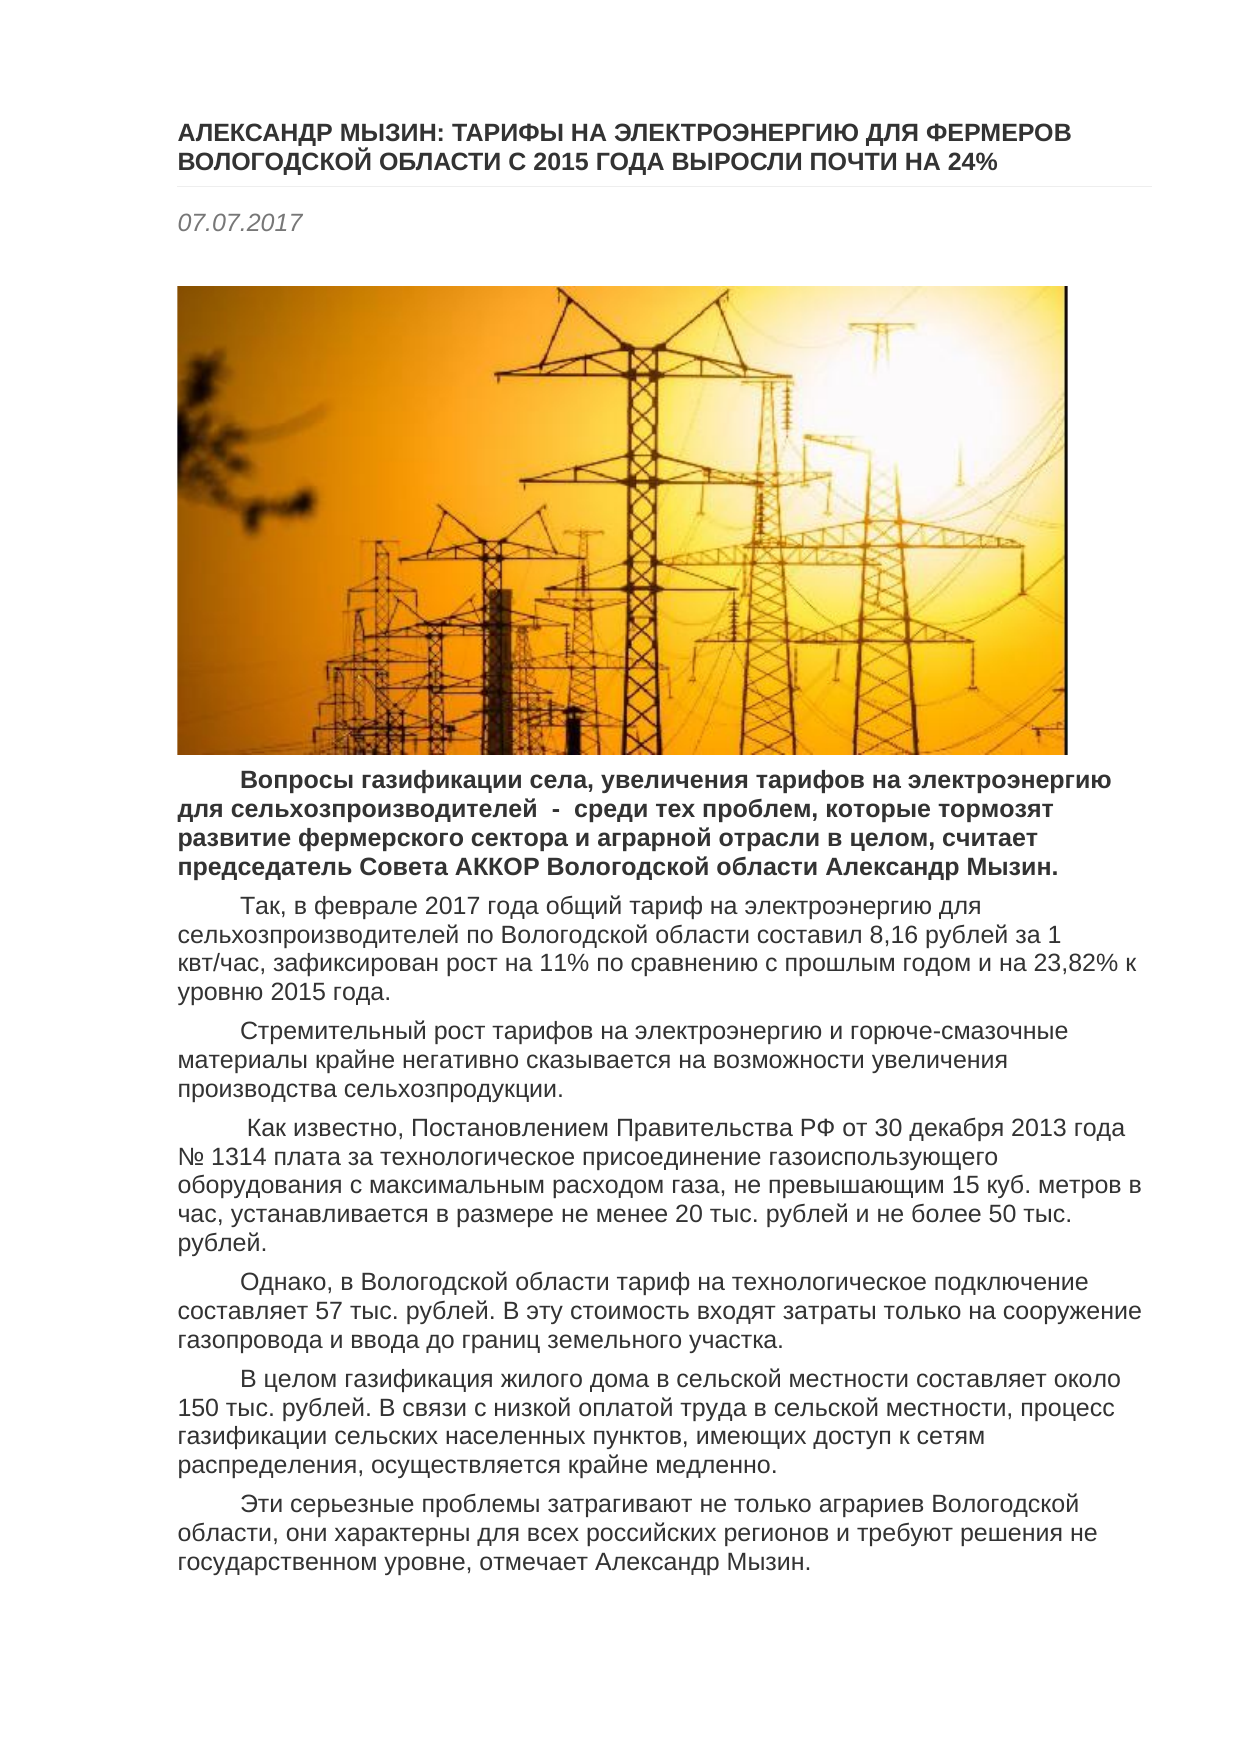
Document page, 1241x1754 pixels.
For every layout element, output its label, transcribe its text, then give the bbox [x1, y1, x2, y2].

text Эти серьезные проблемы затрагивают не только аграриев Вологодской области, они характерны для всех российских регионов и требуют решения не государственном уровне, отмечает Александр Мызин. [177, 1489, 1152, 1575]
text Так, в феврале 2017 года общий тариф на электроэнергию для сельхозпроизводителей по Вологодской области составил 8,16 рублей за 1 квт/час, зафиксирован рост на 11% по сравнению с прошлым годом и на 23,82% к уровню 2015 года. [177, 891, 1152, 1006]
text АЛЕКСАНДР МЫЗИН: ТАРИФЫ НА ЭЛЕКТРОЭНЕРГИЮ ДЛЯ ФЕРМЕРОВ ВОЛОГОДСКОЙ ОБЛАСТИ С 2015 ГОДА ВЫРОСЛИ ПОЧТИ НА 24% [177, 118, 1152, 186]
text Вопросы газификации села, увеличения тарифов на электроэнергию для сельхозпроизводителей - среди тех проблем, которые тормозят развитие фермерского сектора и аграрной отрасли в целом, считает председатель Совета АККОР Вологодской области Александр Мызин. [177, 765, 1152, 880]
picture [177, 286, 1068, 755]
text 07.07.2017 [177, 208, 1152, 237]
text В целом газификация жилого дома в сельской местности составляет около 150 тыс. рублей. В связи с низкой оплатой труда в сельской местности, процесс газификации сельских населенных пунктов, имеющих доступ к сетям распределения, осуществляется крайне медленно. [177, 1364, 1152, 1479]
text Однако, в Вологодской области тариф на технологическое подключение составляет 57 тыс. рублей. В эту стоимость входят затраты только на сооружение газопровода и ввода до границ земельного участка. [177, 1267, 1152, 1353]
text Стремительный рост тарифов на электроэнергию и горюче-смазочные материалы крайне негативно сказывается на возможности увеличения производства сельхозпродукции. [177, 1016, 1152, 1102]
text Как известно, Постановлением Правительства РФ от 30 декабря 2013 года № 1314 плата за технологическое присоединение газоиспользующего оборудования с максимальным расходом газа, не превышающим 15 куб. метров в час, устанавливается в размере не менее 20 тыс. рублей и не более 50 тыс. рублей. [177, 1113, 1152, 1257]
